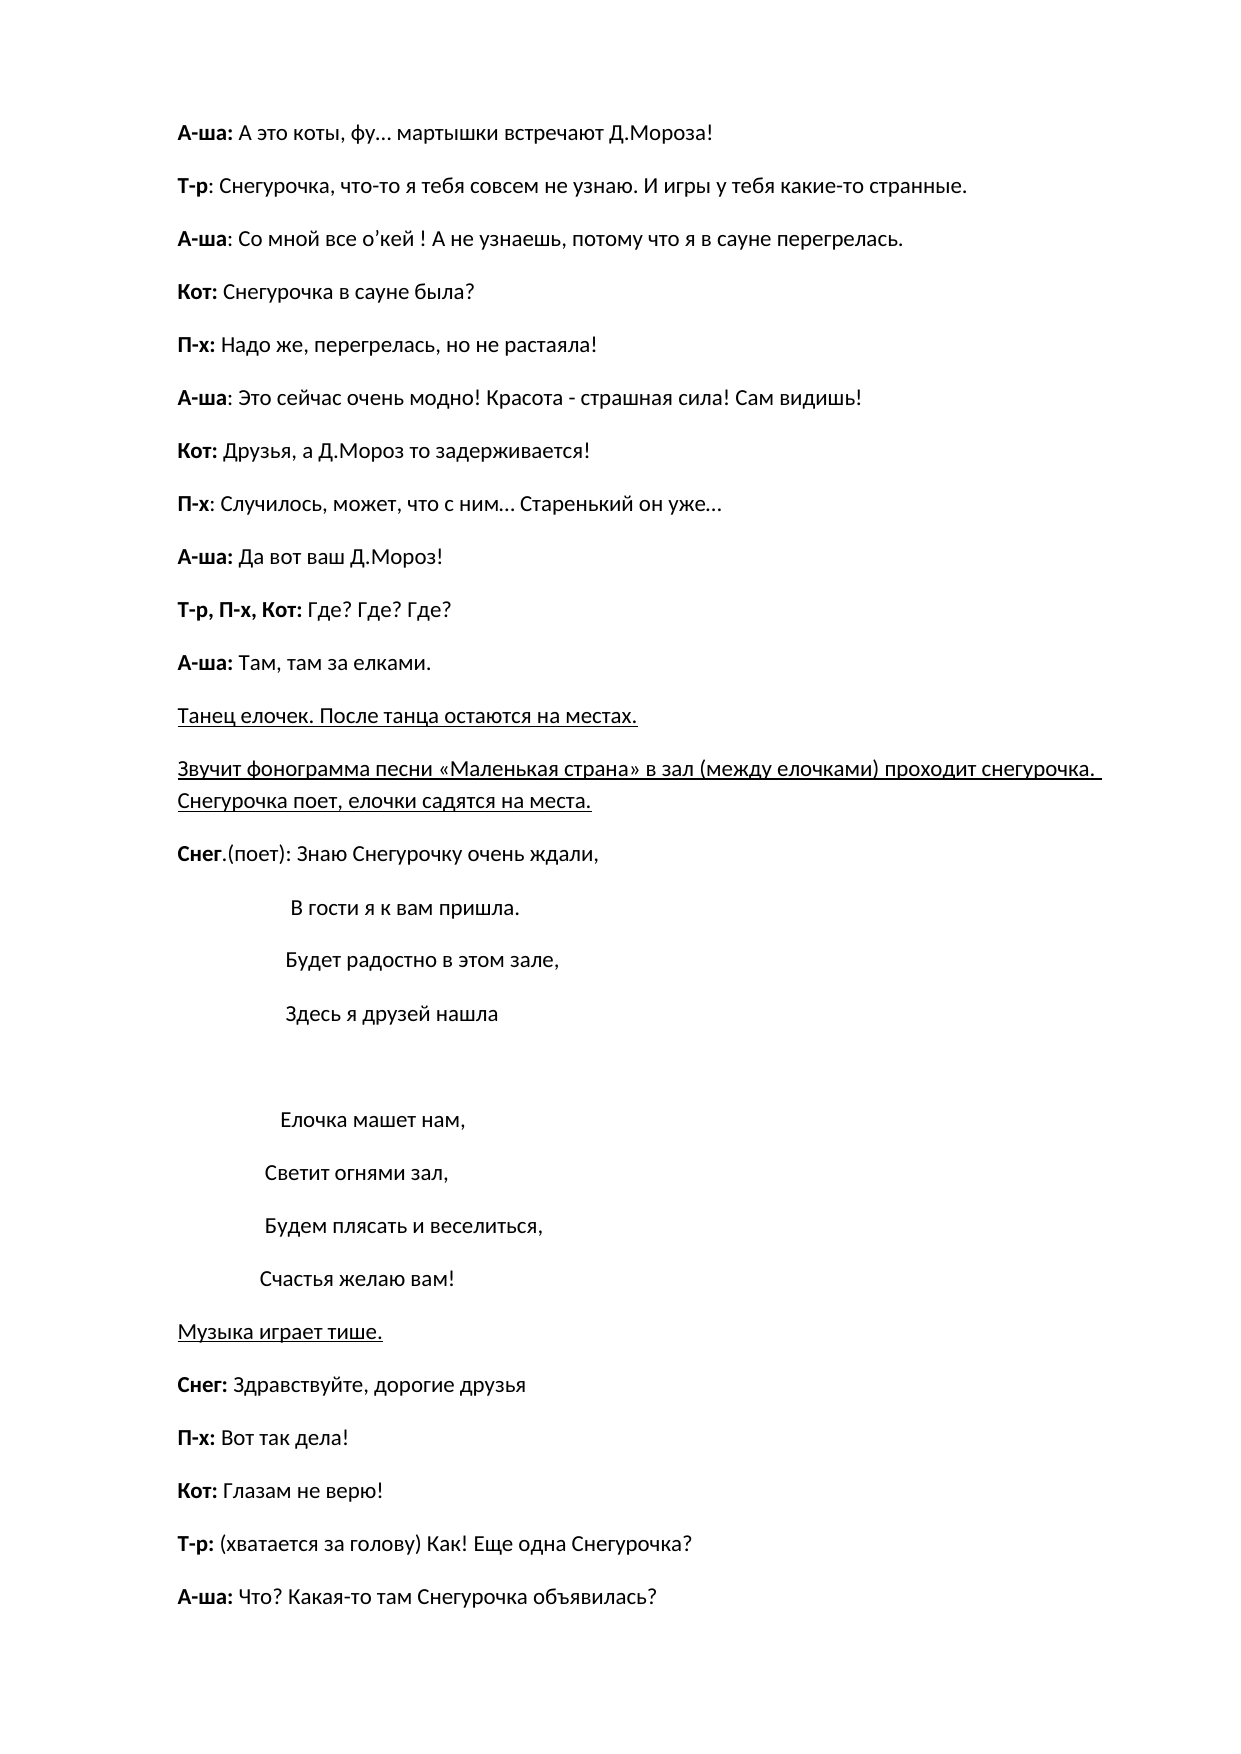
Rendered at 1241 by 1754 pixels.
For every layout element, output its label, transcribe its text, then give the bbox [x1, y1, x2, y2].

text П-х: Вот так дела! [177, 1423, 1152, 1451]
text Т-р, П-х, Кот: Где? Где? Где? [177, 595, 1152, 623]
text Будем плясать и веселиться, [177, 1211, 1152, 1239]
text Танец елочек. После танца остаются на местах. [177, 701, 1152, 729]
text Здесь я друзей нашла [177, 999, 1152, 1027]
text А-ша: Да вот ваш Д.Мороз! [177, 542, 1152, 570]
text В гости я к вам пришла. [177, 893, 1152, 921]
text Снег.(поет): Знаю Снегурочку очень ждали, [177, 839, 1152, 868]
text Музыка играет тише. [177, 1317, 1152, 1345]
text Т-р: (хватается за голову) Как! Еще одна Снегурочка? [177, 1529, 1152, 1557]
text Т-р: Снегурочка, что-то я тебя совсем не узнаю. И игры у тебя какие-то странные. [177, 171, 1152, 199]
text А-ша: Что? Какая-то там Снегурочка объявилась? [177, 1582, 1152, 1610]
text А-ша: Там, там за елками. [177, 648, 1152, 676]
text Кот: Глазам не верю! [177, 1476, 1152, 1504]
text А-ша: А это коты, фу… мартышки встречают Д.Мороза! [177, 118, 1152, 146]
text Елочка машет нам, [177, 1105, 1152, 1133]
text П-х: Надо же, перегрелась, но не растаяла! [177, 330, 1152, 358]
text Звучит фонограмма песни «Маленькая страна» в зал (между елочками) проходит снегурочка. Снегурочка поет, елочки садятся на места. [177, 754, 1152, 814]
text Счастья желаю вам! [177, 1264, 1152, 1292]
text П-х: Случилось, может, что с ним… Старенький он уже… [177, 489, 1152, 517]
text Снег: Здравствуйте, дорогие друзья [177, 1370, 1152, 1398]
text Кот: Снегурочка в сауне была? [177, 277, 1152, 305]
text А-ша: Со мной все о’кей ! А не узнаешь, потому что я в сауне перегрелась. [177, 224, 1152, 252]
text А-ша: Это сейчас очень модно! Красота - страшная сила! Сам видишь! [177, 383, 1152, 411]
text Будет радостно в этом зале, [177, 946, 1152, 974]
text Светит огнями зал, [177, 1158, 1152, 1186]
text Кот: Друзья, а Д.Мороз то задерживается! [177, 436, 1152, 464]
